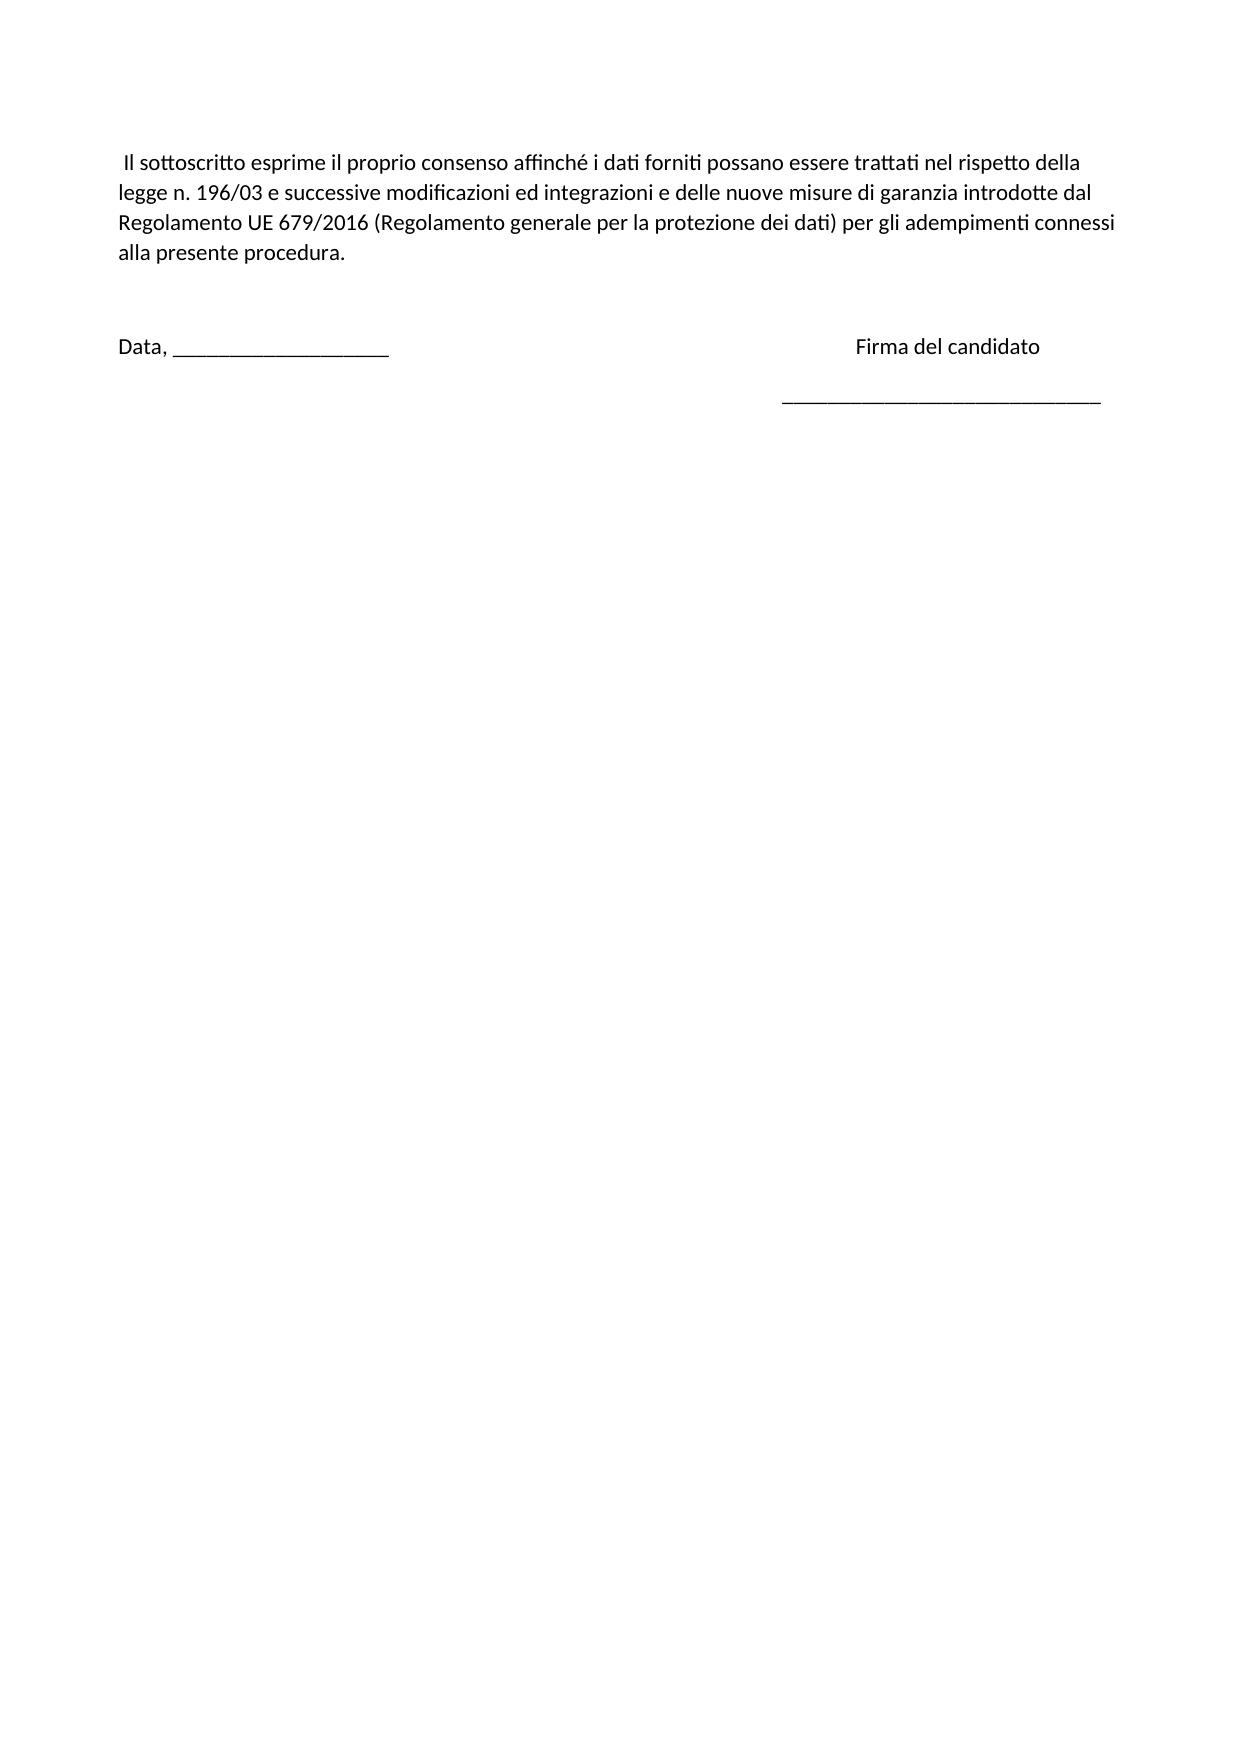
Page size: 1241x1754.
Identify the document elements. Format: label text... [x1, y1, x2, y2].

text Data, ___________________ Firma del candidato [118, 332, 1122, 360]
text ____________________________ [118, 379, 1122, 407]
text Il sottoscritto esprime il proprio consenso affinché i dati forniti possano essere trattati nel rispetto della legge n. 196/03 e successive modificazioni ed integrazioni e delle nuove misure di garanzia introdotte dal Regolamento UE 679/2016 (Regolamento generale per la protezione dei dati) per gli adempimenti connessi alla presente procedura. [118, 148, 1122, 266]
